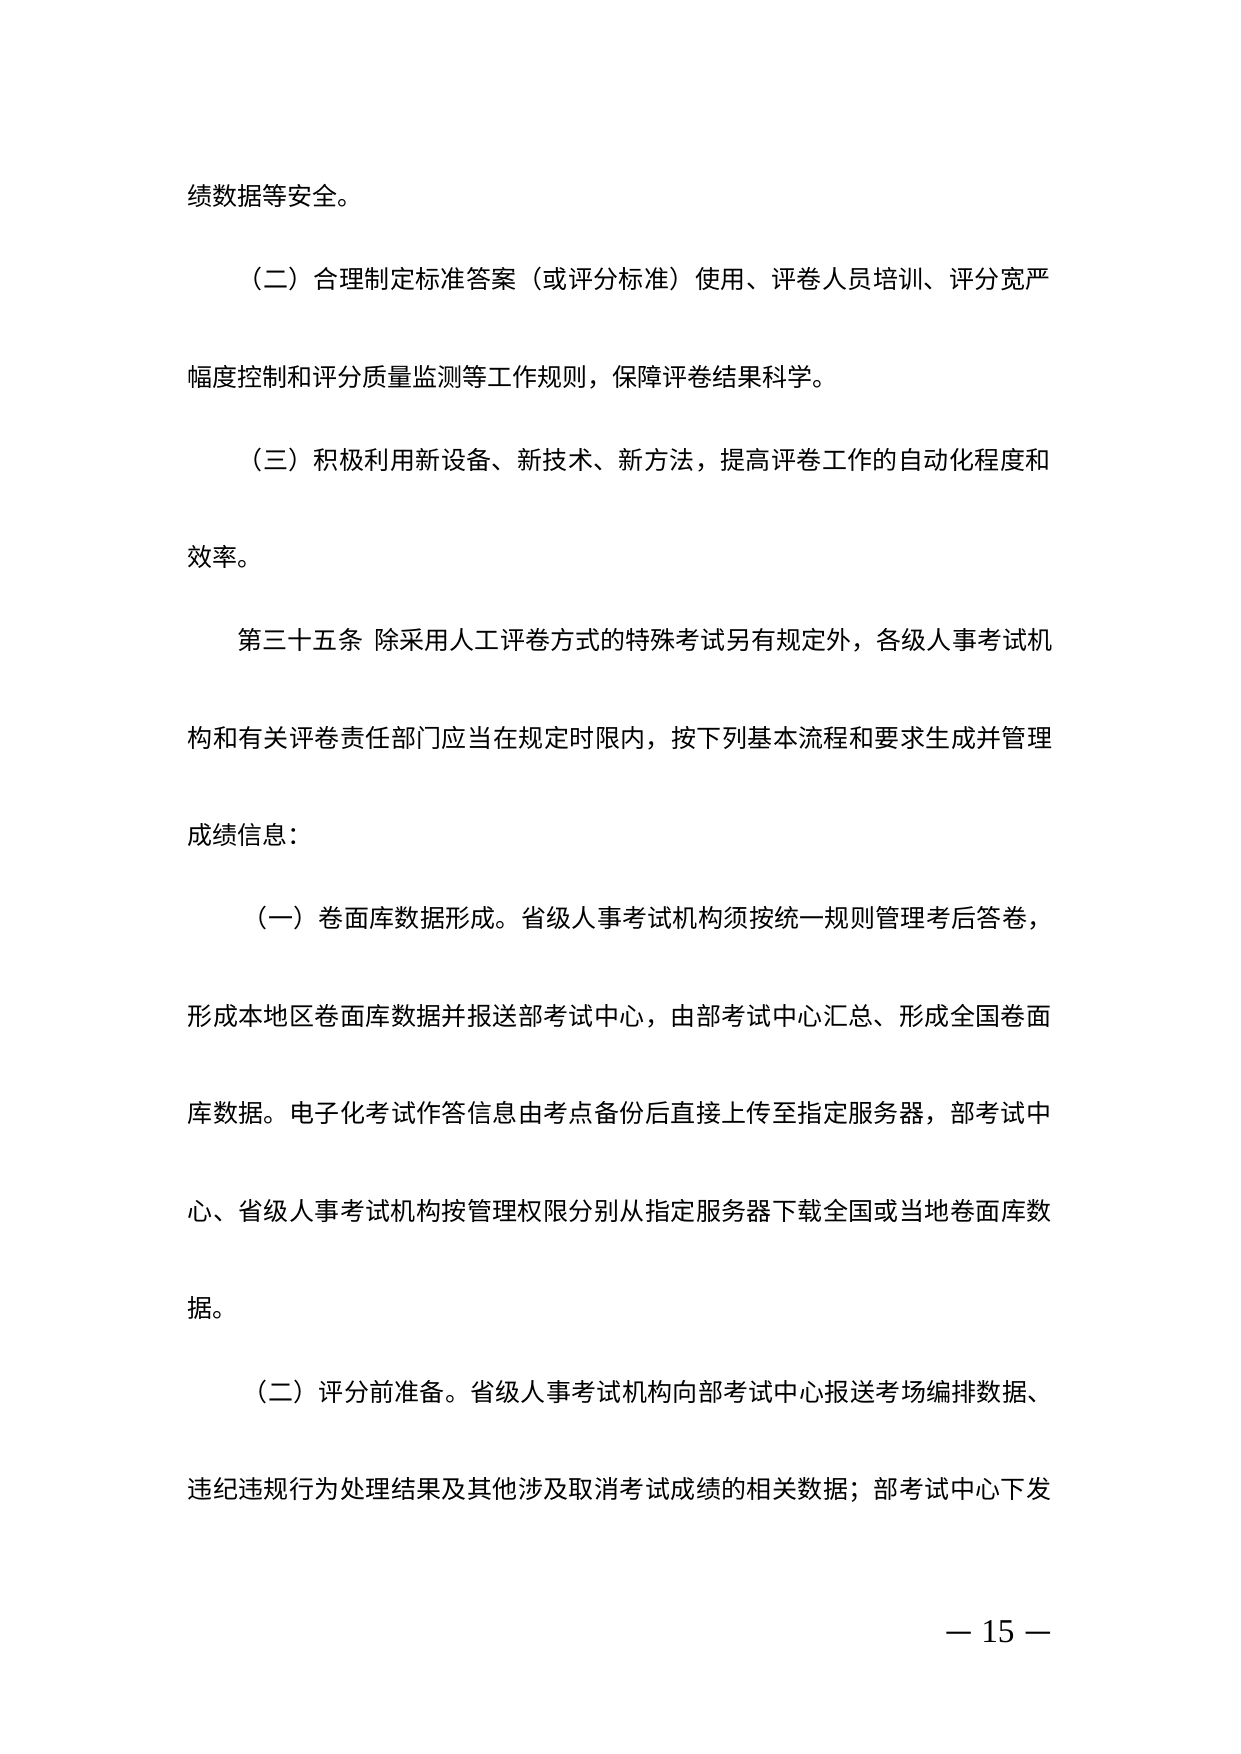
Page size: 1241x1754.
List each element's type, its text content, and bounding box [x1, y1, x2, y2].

text 第三十五条 除采用人工评卷方式的特殊考试另有规定外，各级人事考试机构和有关评卷责任部门应当在规定时限内，按下列基本流程和要求生成并管理成绩信息： [187, 606, 1053, 866]
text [187, 162, 1053, 227]
text （三）积极利用新设备、新技术、新方法，提高评卷工作的自动化程度和效率。 [187, 426, 1053, 588]
text （一）卷面库数据形成。省级人事考试机构须按统一规则管理考后答卷，形成本地区卷面库数据并报送部考试中心，由部考试中心汇总、形成全国卷面库数据。电子化考试作答信息由考点备份后直接上传至指定服务器，部考试中心、省级人事考试机构按管理权限分别从指定服务器下载全国或当地卷面库数据。 [187, 884, 1053, 1339]
text （二）合理制定标准答案（或评分标准）使用、评卷人员培训、评分宽严幅度控制和评分质量监测等工作规则，保障评卷结果科学。 [187, 245, 1053, 408]
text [187, 1358, 1053, 1520]
